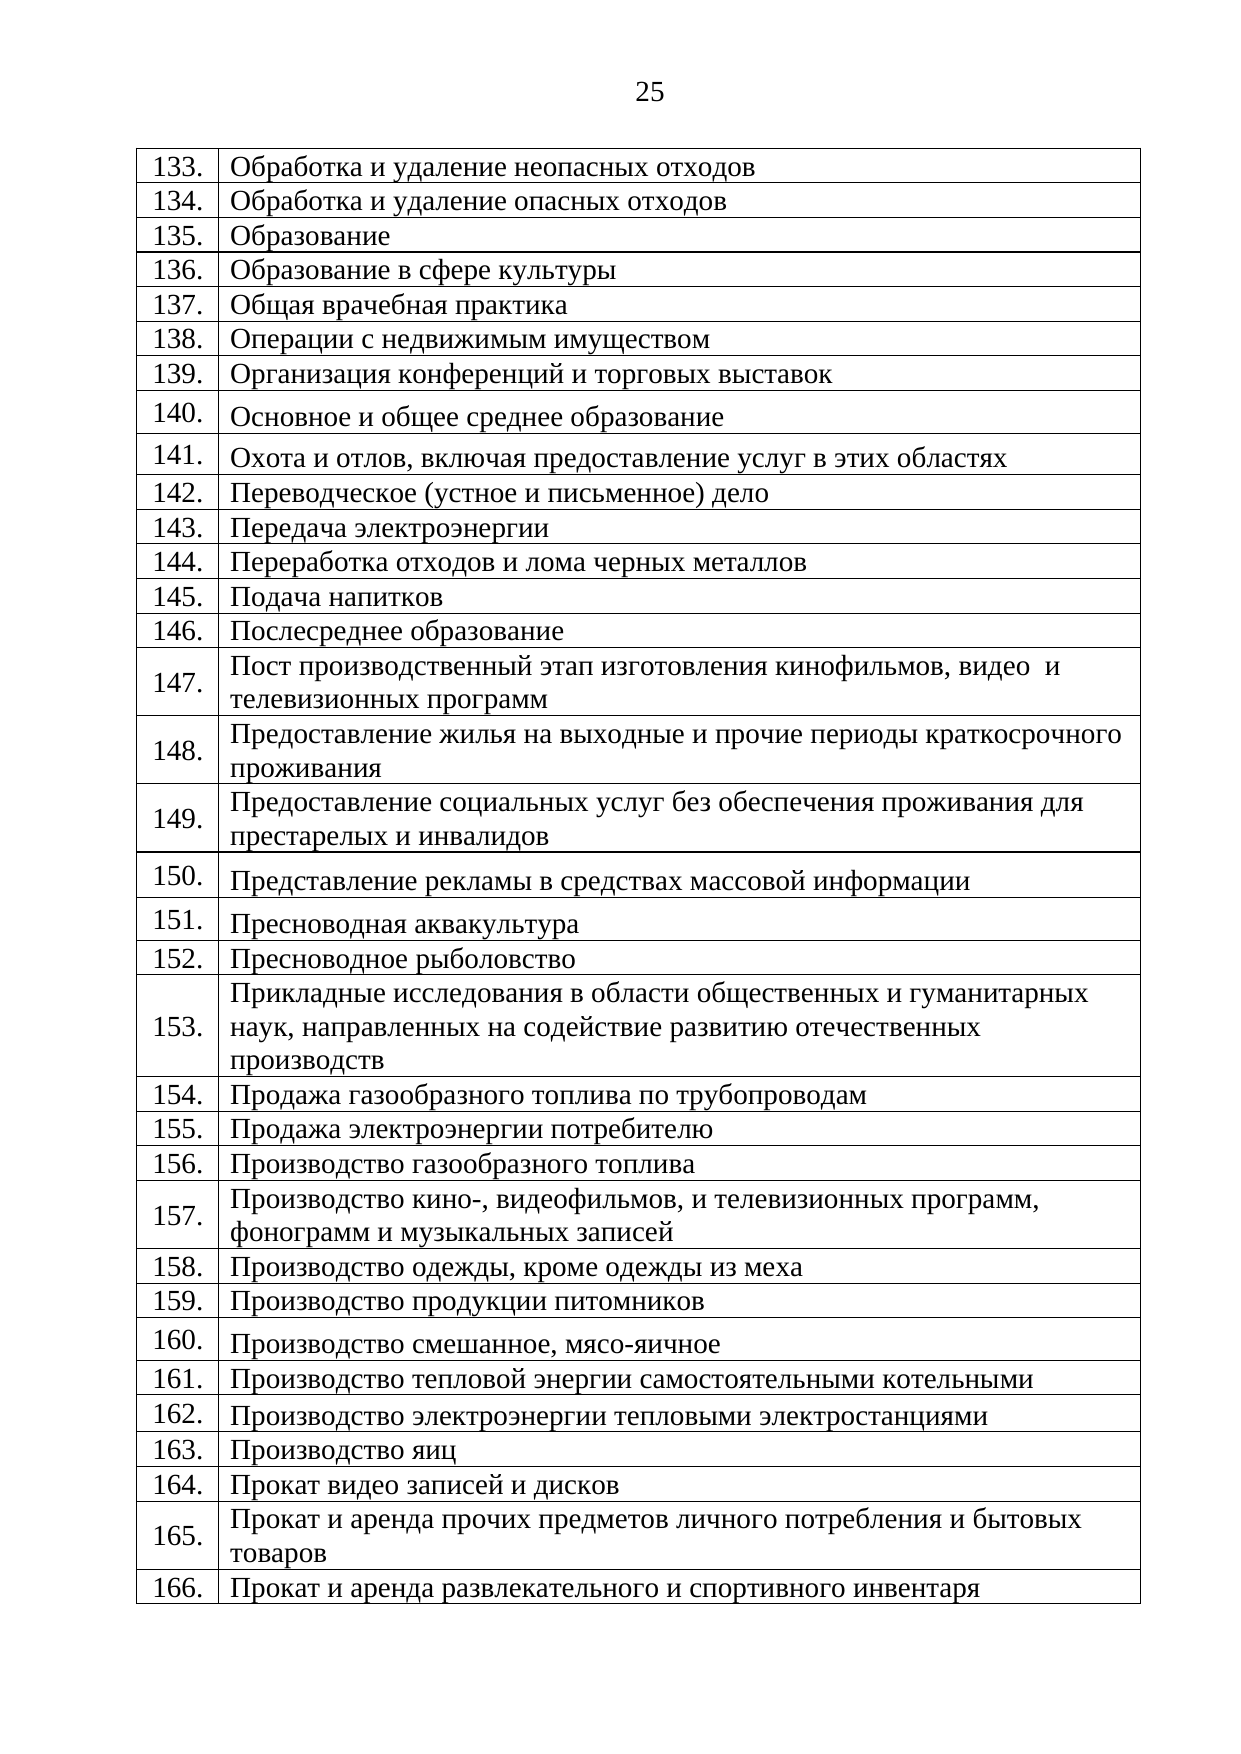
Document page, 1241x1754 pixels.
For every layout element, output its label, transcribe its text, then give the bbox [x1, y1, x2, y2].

table_cell 143. [137, 510, 218, 543]
table_cell Организация конференций и торговых выставок [219, 356, 1140, 390]
table_cell Охота и отлов, включая предоставление услуг в этих областях [219, 434, 1140, 474]
table_cell Прокат и аренда прочих предметов личного потребления и бытовых товаров [219, 1502, 1140, 1569]
table_cell 149. [137, 784, 218, 851]
table_cell Послесреднее образование [219, 614, 1140, 647]
table_cell Продажа газообразного топлива по трубопроводам [219, 1077, 1140, 1111]
table_cell Предоставление социальных услуг без обеспечения проживания для престарелых и инвалидов [219, 784, 1140, 851]
table_cell 133. [137, 149, 218, 182]
table_cell Представление рекламы в средствах массовой информации [219, 853, 1140, 897]
table_cell 135. [137, 218, 218, 251]
table_cell 159. [137, 1284, 218, 1317]
table_cell 160. [137, 1318, 218, 1360]
table_cell 161. [137, 1361, 218, 1394]
table_cell 136. [137, 253, 218, 286]
table_cell Производство тепловой энергии самостоятельными котельными [219, 1361, 1140, 1394]
table_cell 151. [137, 898, 218, 940]
table_cell Производство яиц [219, 1432, 1140, 1466]
table_cell Прикладные исследования в области общественных и гуманитарных наук, направленных на содействие развитию отечественных производств [219, 975, 1140, 1076]
table_cell Производство кино-, видеофильмов, и телевизионных программ, фонограмм и музыкальных записей [219, 1181, 1140, 1248]
table_cell 157. [137, 1181, 218, 1248]
table_cell 148. [137, 716, 218, 783]
table_cell Образование [219, 218, 1140, 251]
table_cell 141. [137, 434, 218, 474]
table_cell 139. [137, 356, 218, 390]
table_cell 137. [137, 287, 218, 321]
table_cell Продажа электроэнергии потребителю [219, 1112, 1140, 1145]
table_cell Прокат и аренда развлекательного и спортивного инвентаря [219, 1570, 1140, 1603]
table_cell Пост производственный этап изготовления кинофильмов, видео и телевизионных программ [219, 648, 1140, 715]
table_cell 140. [137, 391, 218, 432]
table_cell Общая врачебная практика [219, 287, 1140, 321]
table_cell 144. [137, 544, 218, 578]
table_cell 150. [137, 853, 218, 897]
table_cell 163. [137, 1432, 218, 1466]
table_cell Переводческое (устное и письменное) дело [219, 475, 1140, 509]
table_cell Обработка и удаление опасных отходов [219, 183, 1140, 217]
table_cell Предоставление жилья на выходные и прочие периоды краткосрочного проживания [219, 716, 1140, 783]
table_cell 154. [137, 1077, 218, 1111]
table_cell 134. [137, 183, 218, 217]
table_cell 155. [137, 1112, 218, 1145]
table_cell Производство смешанное, мясо-яичное [219, 1318, 1140, 1360]
table_cell 145. [137, 579, 218, 612]
table_cell Основное и общее среднее образование [219, 391, 1140, 432]
table_cell Передача электроэнергии [219, 510, 1140, 543]
table_cell 138. [137, 322, 218, 355]
table_cell 152. [137, 941, 218, 974]
table_cell Переработка отходов и лома черных металлов [219, 544, 1140, 578]
table_cell 165. [137, 1502, 218, 1569]
table_cell 146. [137, 614, 218, 647]
table_cell Операции с недвижимым имуществом [219, 322, 1140, 355]
table_cell 164. [137, 1467, 218, 1501]
table_cell 147. [137, 648, 218, 715]
table_cell 158. [137, 1249, 218, 1282]
table_cell Пресноводная аквакультура [219, 898, 1140, 940]
table_cell Образование в сфере культуры [219, 253, 1140, 286]
table_cell Производство газообразного топлива [219, 1146, 1140, 1180]
table_cell Производство продукции питомников [219, 1284, 1140, 1317]
table_cell Производство электроэнергии тепловыми электростанциями [219, 1395, 1140, 1431]
table_cell 153. [137, 975, 218, 1076]
table_cell Производство одежды, кроме одежды из меха [219, 1249, 1140, 1282]
table_cell 166. [137, 1570, 218, 1603]
table_cell 162. [137, 1395, 218, 1431]
table_cell Обработка и удаление неопасных отходов [219, 149, 1140, 182]
table_cell Подача напитков [219, 579, 1140, 612]
table_cell Прокат видео записей и дисков [219, 1467, 1140, 1501]
table_cell 156. [137, 1146, 218, 1180]
table_cell Пресноводное рыболовство [219, 941, 1140, 974]
table_cell 142. [137, 475, 218, 509]
